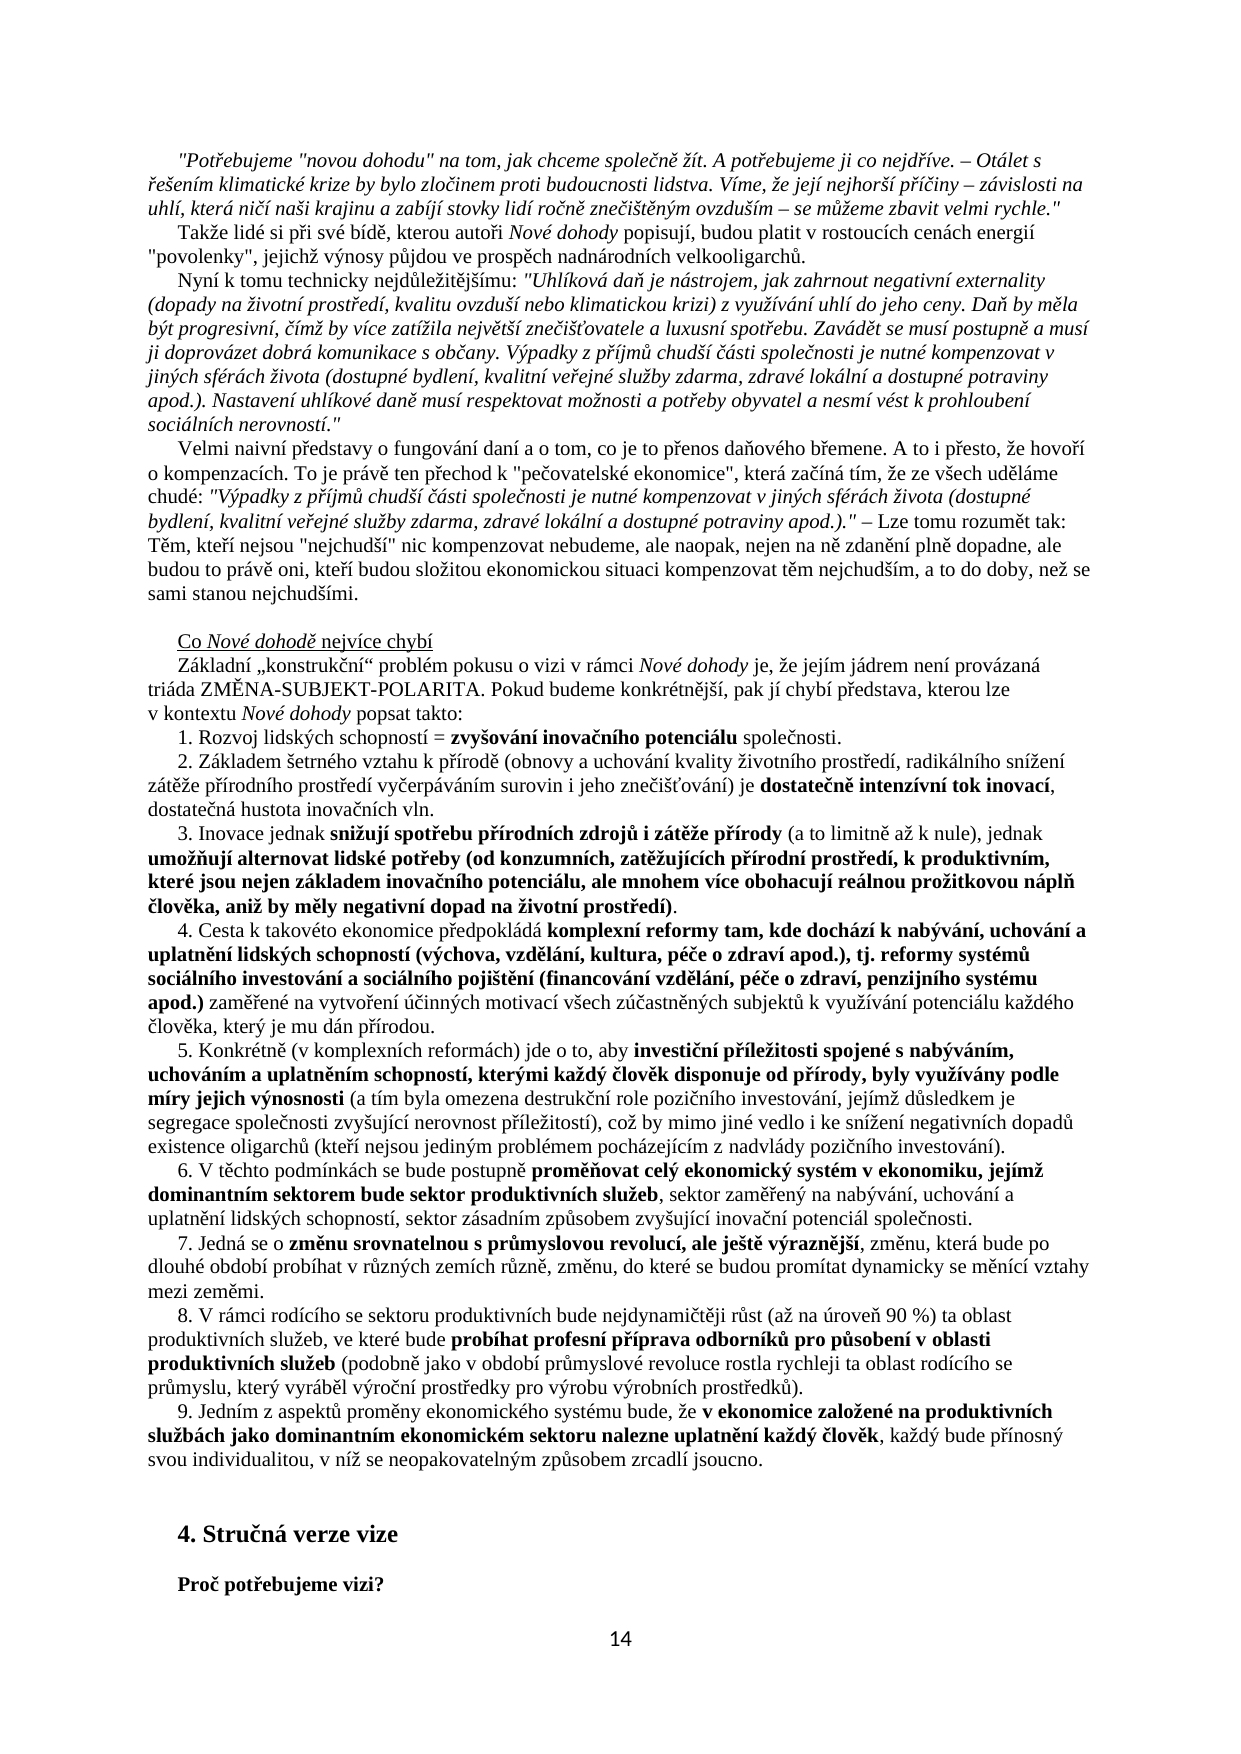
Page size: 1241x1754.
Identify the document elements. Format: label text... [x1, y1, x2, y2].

text 1. Rozvoj lidských schopností = zvyšování inovačního potenciálu společnosti. [148, 725, 1093, 749]
text 2. Základem šetrného vztahu k přírodě (obnovy a uchování kvality životního prostředí, radikálního snížení zátěže přírodního prostředí vyčerpáváním surovin i jeho znečišťování) je dostatečně intenzívní tok inovací, dostatečná hustota inovačních vln. [148, 749, 1093, 821]
text 8. V rámci rodícího se sektoru produktivních bude nejdynamičtěji růst (až na úroveň 90 %) ta oblast produktivních služeb, ve které bude probíhat profesní příprava odborníků pro působení v oblasti produktivních služeb (podobně jako v období průmyslové revoluce rostla rychleji ta oblast rodícího se průmyslu, který vyráběl výroční prostředky pro výrobu výrobních prostředků). [148, 1303, 1093, 1399]
text 3. Inovace jednak snižují spotřebu přírodních zdrojů i zátěže přírody (a to limitně až k nule), jednak umožňují alternovat lidské potřeby (od konzumních, zatěžujících přírodní prostředí, k produktivním, které jsou nejen základem inovačního potenciálu, ale mnohem více obohacují reálnou prožitkovou náplň člověka, aniž by měly negativní dopad na životní prostředí). [148, 821, 1093, 918]
text Nyní k tomu technicky nejdůležitějšímu: "Uhlíková daň je nástrojem, jak zahrnout negativní externality (dopady na životní prostředí, kvalitu ovzduší nebo klimatickou krizi) z využívání uhlí do jeho ceny. Daň by měla být progresivní, čímž by více zatížila největší znečišťovatele a luxusní spotřebu. Zavádět se musí postupně a musí ji doprovázet dobrá komunikace s občany. Výpadky z příjmů chudší části společnosti je nutné kompenzovat v jiných sférách života (dostupné bydlení, kvalitní veřejné služby zdarma, zdravé lokální a dostupné potraviny apod.). Nastavení uhlíkové daně musí respektovat možnosti a potřeby obyvatel a nesmí vést k prohloubení sociálních nerovností." [148, 268, 1093, 436]
text 5. Konkrétně (v komplexních reformách) jde o to, aby investiční příležitosti spojené s nabýváním, uchováním a uplatněním schopností, kterými každý člověk disponuje od přírody, byly využívány podle míry jejich výnosnosti (a tím byla omezena destrukční role pozičního investování, jejímž důsledkem je segregace společnosti zvyšující nerovnost příležitostí), což by mimo jiné vedlo i ke snížení negativních dopadů existence oligarchů (kteří nejsou jediným problémem pocházejícím z nadvlády pozičního investování). [148, 1038, 1093, 1158]
text 6. V těchto podmínkách se bude postupně proměňovat celý ekonomický systém v ekonomiku, jejímž dominantním sektorem bude sektor produktivních služeb, sektor zaměřený na nabývání, uchování a uplatnění lidských schopností, sektor zásadním způsobem zvyšující inovační potenciál společnosti. [148, 1158, 1093, 1230]
text Takže lidé si při své bídě, kterou autoři Nové dohody popisují, budou platit v rostoucích cenách energií "povolenky", jejichž výnosy půjdou ve prospěch nadnárodních velkooligarchů. [148, 220, 1093, 268]
text Velmi naivní představy o fungování daní a o tom, co je to přenos daňového břemene. A to i přesto, že hovoří o kompenzacích. To je právě ten přechod k "pečovatelské ekonomice", která začíná tím, že ze všech uděláme chudé: "Výpadky z příjmů chudší části společnosti je nutné kompenzovat v jiných sférách života (dostupné bydlení, kvalitní veřejné služby zdarma, zdravé lokální a dostupné potraviny apod.)." – Lze tomu rozumět tak: Těm, kteří nejsou "nejchudší" nic kompenzovat nebudeme, ale naopak, nejen na ně zdanění plně dopadne, ale budou to právě oni, kteří budou složitou ekonomickou situaci kompenzovat těm nejchudším, a to do doby, než se sami stanou nejchudšími. [148, 436, 1093, 605]
text 4. Stručná verze vize [148, 1519, 1093, 1548]
text "Potřebujeme "novou dohodu" na tom, jak chceme společně žít. A potřebujeme ji co nejdříve. – Otálet s řešením klimatické krize by bylo zločinem proti budoucnosti lidstva. Víme, že její nejhorší příčiny – závislosti na uhlí, která ničí naši krajinu a zabíjí stovky lidí ročně znečištěným ovzduším – se můžeme zbavit velmi rychle." [148, 148, 1093, 220]
text Základní „konstrukční“ problém pokusu o vizi v rámci Nové dohody je, že jejím jádrem není provázaná triáda ZMĚNA-SUBJEKT-POLARITA. Pokud budeme konkrétnější, pak jí chybí představa, kterou lze v kontextu Nové dohody popsat takto: [148, 653, 1093, 725]
text 7. Jedná se o změnu srovnatelnou s průmyslovou revolucí, ale ještě výraznější, změnu, která bude po dlouhé období probíhat v různých zemích různě, změnu, do které se budou promítat dynamicky se měnící vztahy mezi zeměmi. [148, 1230, 1093, 1303]
text Co Nové dohodě nejvíce chybí [148, 629, 1093, 653]
text 4. Cesta k takovéto ekonomice předpokládá komplexní reformy tam, kde dochází k nabývání, uchování a uplatnění lidských schopností (výchova, vzdělání, kultura, péče o zdraví apod.), tj. reformy systémů sociálního investování a sociálního pojištění (financování vzdělání, péče o zdraví, penzijního systému apod.) zaměřené na vytvoření účinných motivací všech zúčastněných subjektů k využívání potenciálu každého člověka, který je mu dán přírodou. [148, 918, 1093, 1038]
text Proč potřebujeme vizi? [148, 1572, 1093, 1596]
text 9. Jedním z aspektů proměny ekonomického systému bude, že v ekonomice založené na produktivních službách jako dominantním ekonomickém sektoru nalezne uplatnění každý člověk, každý bude přínosný svou individualitou, v níž se neopakovatelným způsobem zrcadlí jsoucno. [148, 1399, 1093, 1471]
